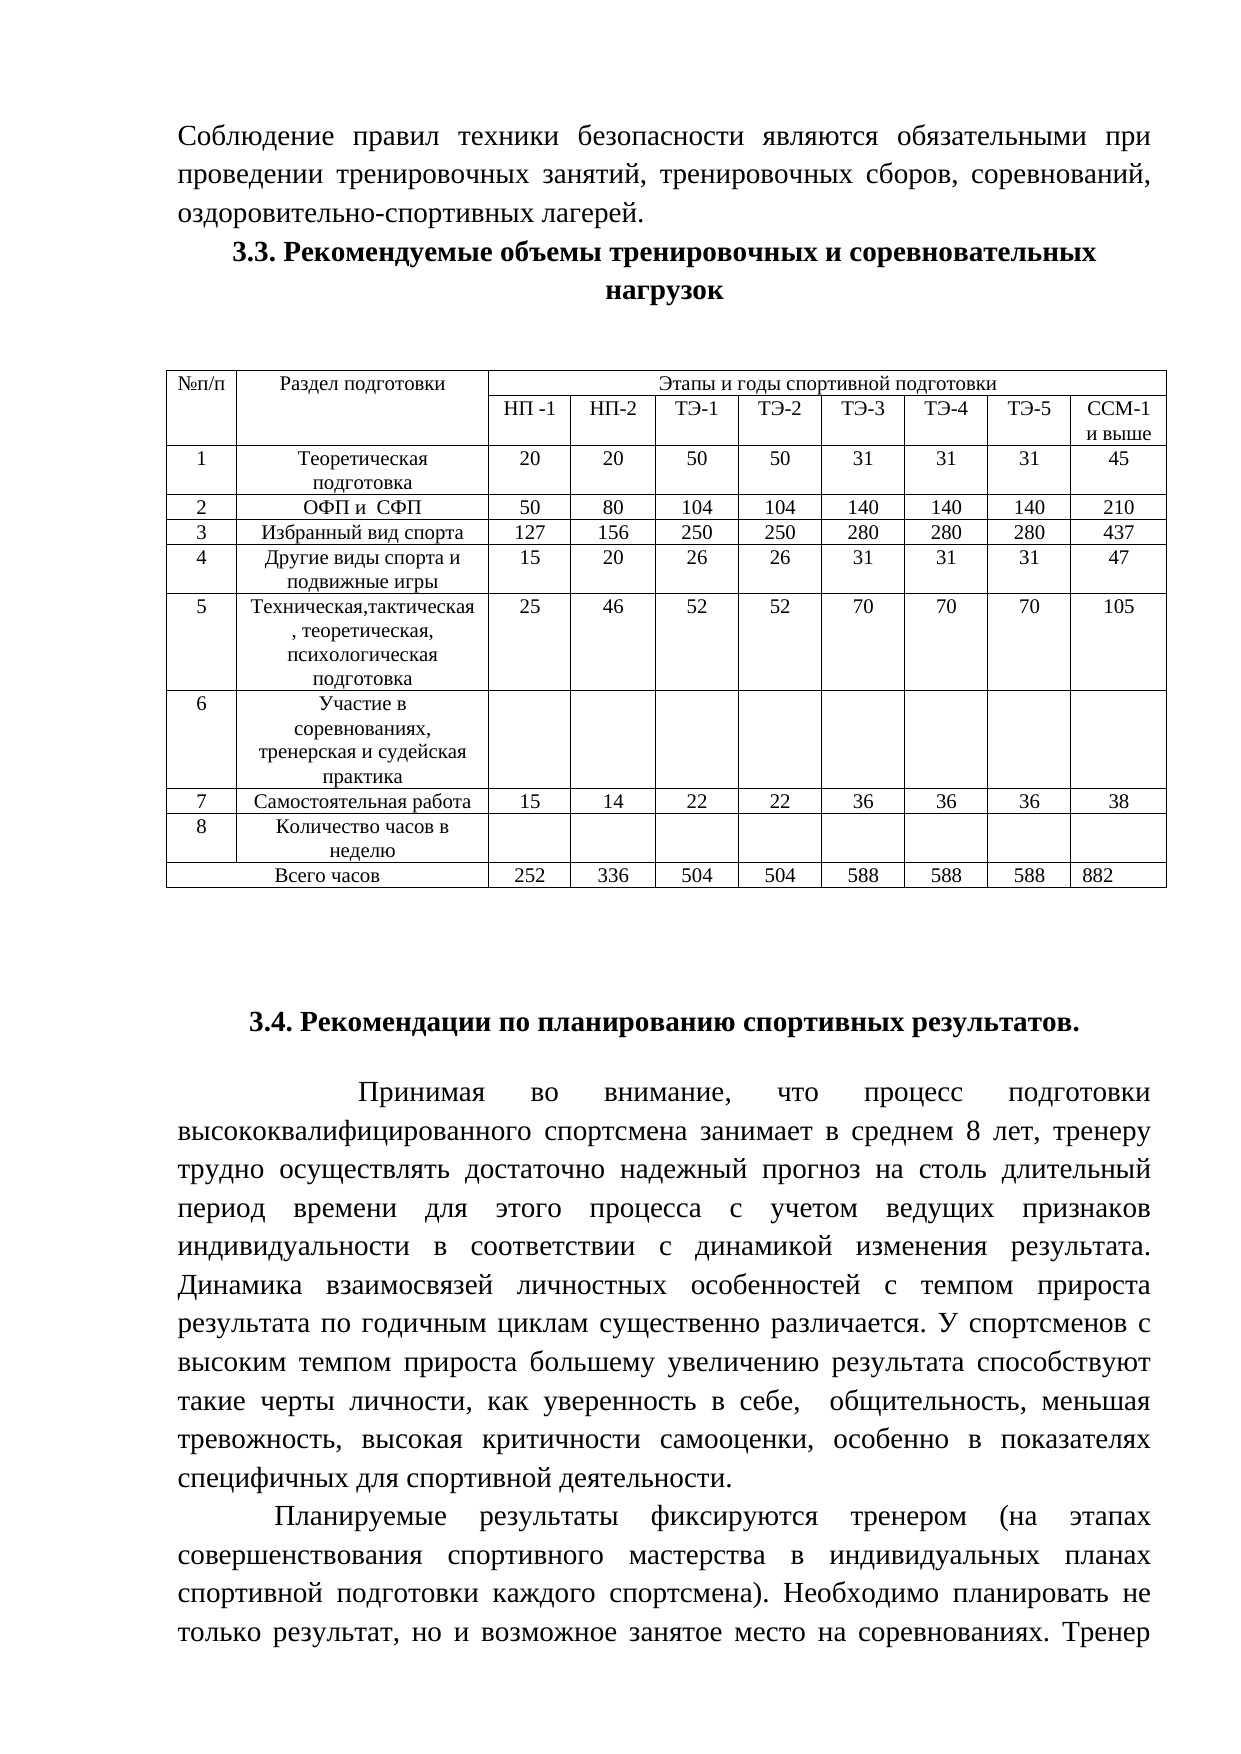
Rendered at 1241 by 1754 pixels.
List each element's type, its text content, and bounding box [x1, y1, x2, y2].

table_cell 7 [167, 789, 236, 813]
table_cell 22 [656, 789, 738, 813]
table_cell 70 [988, 594, 1070, 690]
table_cell [905, 814, 987, 862]
table_cell 80 [571, 495, 655, 519]
table_cell Техническая,тактическая, теоретическая, психологическая подготовка [237, 594, 488, 690]
table_cell ТЭ-1 [656, 396, 738, 444]
table_cell [988, 691, 1070, 788]
table_cell 70 [822, 594, 904, 690]
table_cell 250 [739, 520, 821, 544]
table_cell [656, 691, 738, 788]
table_cell 140 [988, 495, 1070, 519]
table_cell 15 [489, 545, 570, 593]
table_cell 52 [739, 594, 821, 690]
table_cell 45 [1071, 446, 1166, 494]
table_cell Всего часов [167, 863, 488, 887]
table_cell 105 [1071, 594, 1166, 690]
table_cell ТЭ-3 [822, 396, 904, 444]
table_cell ОФП и СФП [237, 495, 488, 519]
table_cell 50 [656, 446, 738, 494]
table_cell [571, 814, 655, 862]
list 3.4. Рекомендации по планированию спортивных результатов. [177, 1004, 1152, 1037]
table_cell 31 [988, 446, 1070, 494]
table_header №п/п [167, 371, 236, 444]
table_cell 31 [822, 545, 904, 593]
table_cell 50 [489, 495, 570, 519]
table_cell [1071, 814, 1166, 862]
list Принимая во внимание, что процесс подготовки высококвалифицированного спортсмена занимает в среднем 8 лет, тренеру трудно осуществлять достаточно надежный прогноз на столь длительный период времени для этого процесса с учетом ведущих признаков индивидуальности в соответствии с динамикой изменения результата. Динамика взаимосвязей личностных особенностей с темпом прироста результата по годичным циклам существенно различается. У спортсменов с высоким темпом прироста большему увеличению результата способствуют такие черты личности, как уверенность в себе, общительность, меньшая тревожность, высокая критичности самооценки, особенно в показателях специфичных для спортивной деятельности. [177, 1074, 1152, 1493]
table_cell 588 [988, 863, 1070, 887]
table_header Этапы и годы спортивной подготовки [489, 371, 1166, 395]
table_cell НП-2 [571, 396, 655, 444]
table_cell 26 [656, 545, 738, 593]
table_cell 104 [656, 495, 738, 519]
table_cell [822, 814, 904, 862]
table_cell ТЭ-4 [905, 396, 987, 444]
table_cell 3 [167, 520, 236, 544]
table_cell [739, 814, 821, 862]
table_cell 36 [988, 789, 1070, 813]
table_cell 20 [489, 446, 570, 494]
table_cell 31 [822, 446, 904, 494]
table_cell ССМ-1 и выше [1071, 396, 1166, 444]
table_cell 280 [905, 520, 987, 544]
table_cell 36 [822, 789, 904, 813]
table_cell 47 [1071, 545, 1166, 593]
table_cell 504 [656, 863, 738, 887]
table_cell Самостоятельная работа [237, 789, 488, 813]
table_cell Участие в соревнованиях, тренерская и судейская практика [237, 691, 488, 788]
table_cell [988, 814, 1070, 862]
table_cell Другие виды спорта и подвижные игры [237, 545, 488, 593]
table_cell 140 [822, 495, 904, 519]
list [177, 1498, 1152, 1647]
table_cell 504 [739, 863, 821, 887]
table_cell ТЭ-5 [988, 396, 1070, 444]
table_cell 20 [571, 446, 655, 494]
table_cell Избранный вид спорта [237, 520, 488, 544]
table_cell ТЭ-2 [739, 396, 821, 444]
table_cell 5 [167, 594, 236, 690]
table_cell 280 [988, 520, 1070, 544]
table_cell 127 [489, 520, 570, 544]
table_cell 588 [822, 863, 904, 887]
table_cell 15 [489, 789, 570, 813]
table_cell Количество часов в неделю [237, 814, 488, 862]
table_cell 14 [571, 789, 655, 813]
table_cell 25 [489, 594, 570, 690]
table_cell [739, 691, 821, 788]
list 3.3. Рекомендуемые объемы тренировочных и соревновательных нагрузок [177, 234, 1152, 306]
table_cell 50 [739, 446, 821, 494]
table_cell 280 [822, 520, 904, 544]
table_cell 882 [1071, 863, 1166, 887]
table_cell 588 [905, 863, 987, 887]
table_cell 252 [489, 863, 570, 887]
table_cell [489, 691, 570, 788]
table_cell [571, 691, 655, 788]
table_cell 70 [905, 594, 987, 690]
table_cell 31 [905, 545, 987, 593]
table_cell НП -1 [489, 396, 570, 444]
table_cell 437 [1071, 520, 1166, 544]
table_cell 336 [571, 863, 655, 887]
table_cell 8 [167, 814, 236, 862]
table_cell Теоретическая подготовка [237, 446, 488, 494]
table_cell 38 [1071, 789, 1166, 813]
table_cell 46 [571, 594, 655, 690]
table_cell 140 [905, 495, 987, 519]
table_cell [905, 691, 987, 788]
list Соблюдение правил техники безопасности являются обязательными при проведении тренировочных занятий, тренировочных сборов, соревнований, оздоровительно-спортивных лагерей. [177, 118, 1152, 229]
table_cell 210 [1071, 495, 1166, 519]
table_header Раздел подготовки [237, 371, 488, 444]
table_cell 31 [988, 545, 1070, 593]
table_cell 1 [167, 446, 236, 494]
table_cell 104 [739, 495, 821, 519]
table_cell 26 [739, 545, 821, 593]
table_cell 6 [167, 691, 236, 788]
table_cell 2 [167, 495, 236, 519]
table_cell 20 [571, 545, 655, 593]
table_cell [656, 814, 738, 862]
table_cell 22 [739, 789, 821, 813]
table_cell 156 [571, 520, 655, 544]
table_cell [822, 691, 904, 788]
table_cell [1071, 691, 1166, 788]
table_cell 36 [905, 789, 987, 813]
table_cell [489, 814, 570, 862]
table_cell 250 [656, 520, 738, 544]
table_cell 52 [656, 594, 738, 690]
table_cell 4 [167, 545, 236, 593]
table_cell 31 [905, 446, 987, 494]
